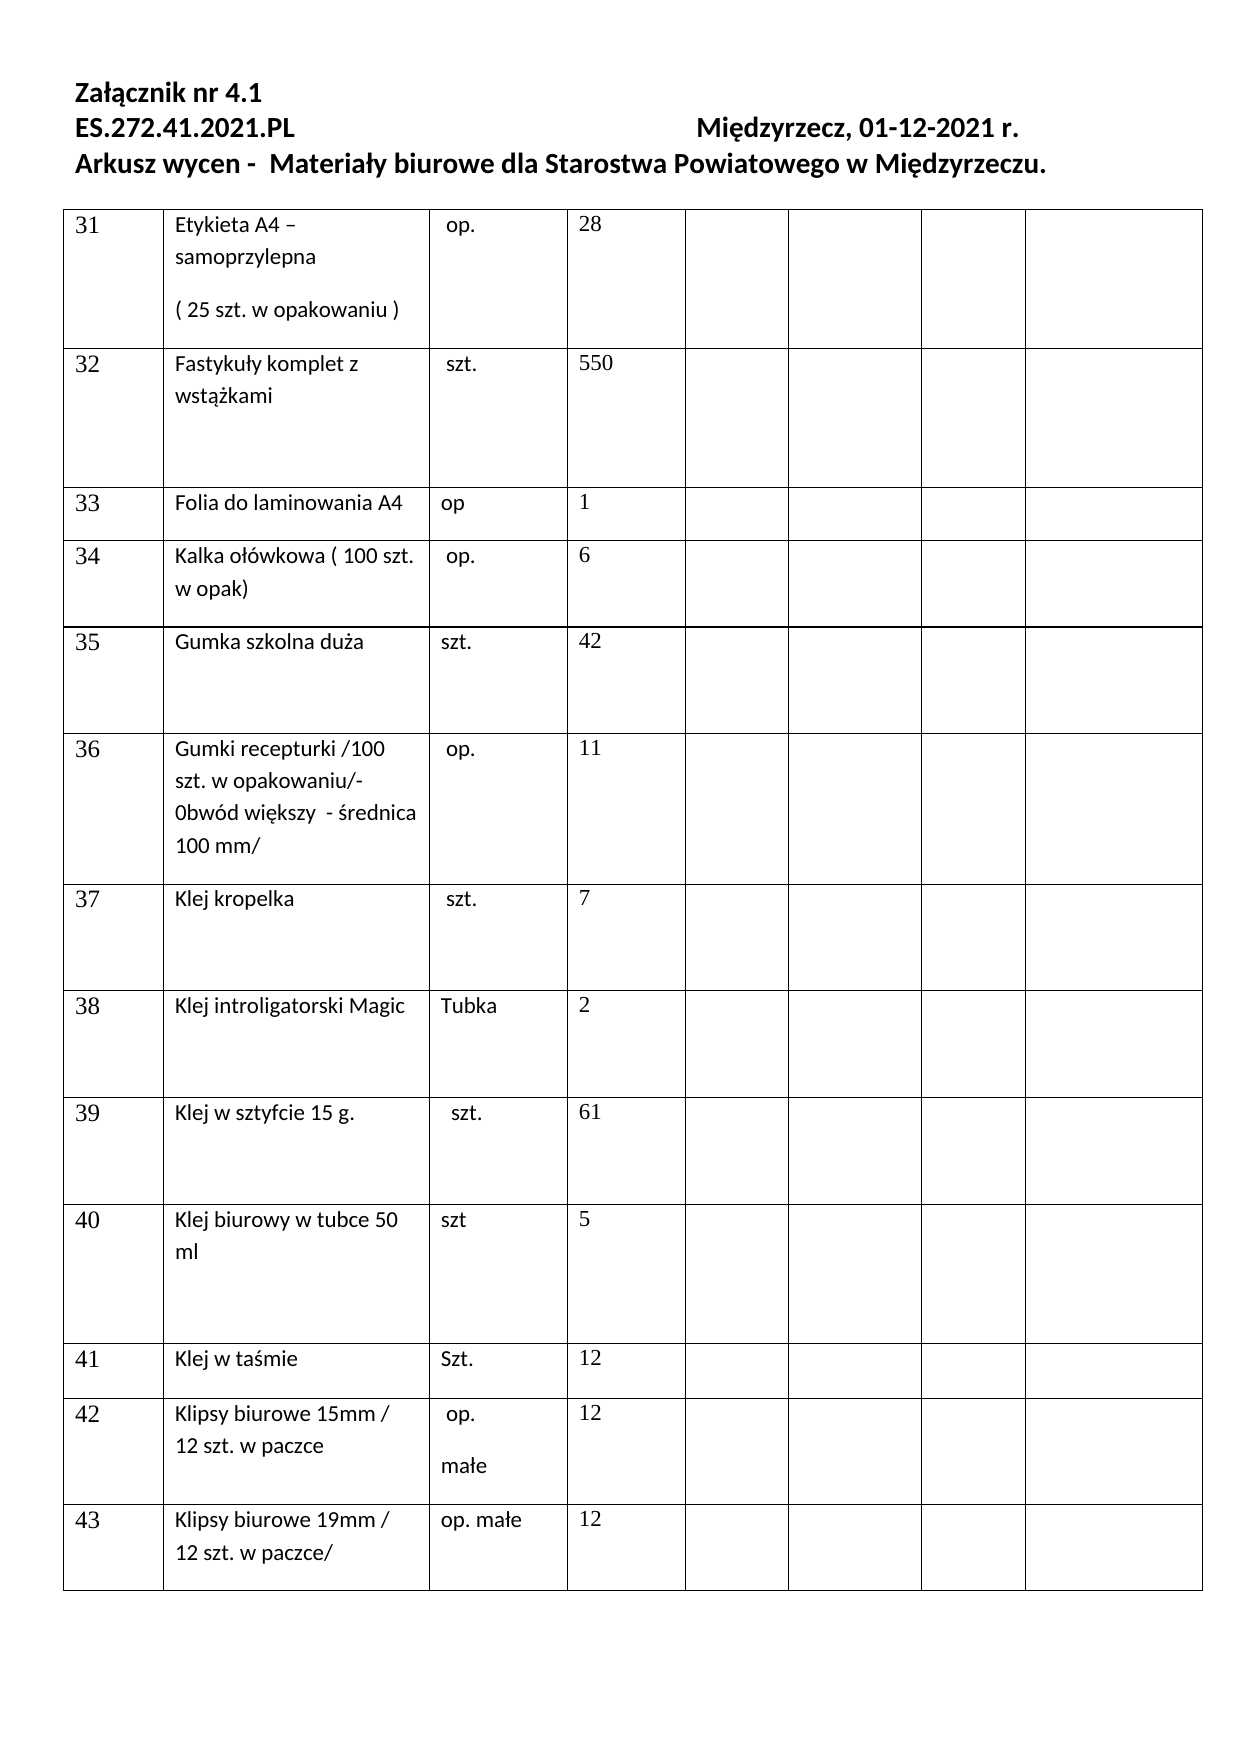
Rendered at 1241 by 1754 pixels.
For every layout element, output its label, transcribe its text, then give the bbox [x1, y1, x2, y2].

table_cell 40 [64, 1205, 163, 1343]
table_cell 6 [568, 541, 685, 626]
table_cell [1026, 1205, 1202, 1343]
table_cell [686, 541, 788, 626]
table_cell [922, 628, 1025, 733]
table_cell [1026, 885, 1202, 990]
table_cell Klipsy biurowe 19mm / 12 szt. w paczce/ [164, 1505, 429, 1590]
table_cell [789, 885, 921, 990]
table_cell [922, 488, 1025, 540]
table_cell [789, 210, 921, 348]
table_cell Klipsy biurowe 15mm / 12 szt. w paczce [164, 1399, 429, 1504]
table_cell [922, 541, 1025, 626]
table_cell szt [430, 1205, 567, 1343]
table_cell [686, 210, 788, 348]
table_cell Fastykuły komplet z wstążkami [164, 349, 429, 487]
table_cell [789, 1344, 921, 1398]
table_cell [686, 1399, 788, 1504]
table_cell [922, 1505, 1025, 1590]
table_cell Klej w sztyfcie 15 g. [164, 1098, 429, 1204]
table_cell 31 [64, 210, 163, 348]
table_cell 38 [64, 991, 163, 1097]
table_cell 61 [568, 1098, 685, 1204]
table_cell 32 [64, 349, 163, 487]
table_cell [686, 628, 788, 733]
table_cell [686, 349, 788, 487]
table_cell 12 [568, 1505, 685, 1590]
table_cell [789, 1505, 921, 1590]
table_cell szt. [430, 349, 567, 487]
table_cell op. [430, 541, 567, 626]
table_cell 28 [568, 210, 685, 348]
table_cell Kalka ołówkowa ( 100 szt. w opak) [164, 541, 429, 626]
table_cell [922, 349, 1025, 487]
table_cell [686, 1505, 788, 1590]
table_cell Klej w taśmie [164, 1344, 429, 1398]
table_cell [1026, 734, 1202, 883]
table_cell Szt. [430, 1344, 567, 1398]
table_cell [1026, 210, 1202, 348]
table_cell [1026, 1344, 1202, 1398]
table_cell op [430, 488, 567, 540]
table_cell 39 [64, 1098, 163, 1204]
table_cell 42 [64, 1399, 163, 1504]
table_cell Klej biurowy w tubce 50 ml [164, 1205, 429, 1343]
table_cell 2 [568, 991, 685, 1097]
table_cell Klej kropelka [164, 885, 429, 990]
table_cell Tubka [430, 991, 567, 1097]
table_cell [789, 541, 921, 626]
table_cell szt. [430, 1098, 567, 1204]
table_cell 12 [568, 1344, 685, 1398]
table_cell Folia do laminowania A4 [164, 488, 429, 540]
table_cell op. [430, 734, 567, 883]
table_cell [922, 1205, 1025, 1343]
table_cell 12 [568, 1399, 685, 1504]
table_cell [1026, 349, 1202, 487]
table_cell op. [430, 210, 567, 348]
table_cell [922, 734, 1025, 883]
table_cell 5 [568, 1205, 685, 1343]
table_cell [686, 488, 788, 540]
table_cell Gumka szkolna duża [164, 628, 429, 733]
table_cell [789, 1399, 921, 1504]
table_cell 35 [64, 628, 163, 733]
table_cell [922, 991, 1025, 1097]
table_cell Gumki recepturki /100 szt. w opakowaniu/-0bwód większy - średnica 100 mm/ [164, 734, 429, 883]
table_cell 36 [64, 734, 163, 883]
table_cell [789, 734, 921, 883]
table_cell [922, 1399, 1025, 1504]
table_cell op. małe [430, 1399, 567, 1504]
table_cell [789, 1098, 921, 1204]
table_cell 33 [64, 488, 163, 540]
table_cell op. małe [430, 1505, 567, 1590]
table_cell [1026, 1505, 1202, 1590]
table_cell [686, 885, 788, 990]
table_cell [1026, 628, 1202, 733]
table_cell [686, 1344, 788, 1398]
table_cell [922, 885, 1025, 990]
table_cell 42 [568, 628, 685, 733]
table_cell [922, 210, 1025, 348]
table_cell 550 [568, 349, 685, 487]
table_cell [1026, 541, 1202, 626]
table_cell szt. [430, 628, 567, 733]
table_cell 1 [568, 488, 685, 540]
table_cell [922, 1344, 1025, 1398]
table_cell [1026, 1399, 1202, 1504]
table_cell [686, 1205, 788, 1343]
table_cell 11 [568, 734, 685, 883]
table_cell 37 [64, 885, 163, 990]
table_cell Klej introligatorski Magic [164, 991, 429, 1097]
table_cell [789, 488, 921, 540]
table_cell [789, 349, 921, 487]
table_cell [789, 1205, 921, 1343]
table_cell [1026, 991, 1202, 1097]
table_cell [686, 991, 788, 1097]
table_cell [1026, 1098, 1202, 1204]
table_cell [686, 734, 788, 883]
table_cell 41 [64, 1344, 163, 1398]
table_cell [686, 1098, 788, 1204]
table_cell szt. [430, 885, 567, 990]
table_cell Etykieta A4 – samoprzylepna ( 25 szt. w opakowaniu ) [164, 210, 429, 348]
table_cell 43 [64, 1505, 163, 1590]
table_cell [1026, 488, 1202, 540]
table_cell [789, 628, 921, 733]
table_cell 7 [568, 885, 685, 990]
table_cell [789, 991, 921, 1097]
table_cell 34 [64, 541, 163, 626]
table_cell [922, 1098, 1025, 1204]
